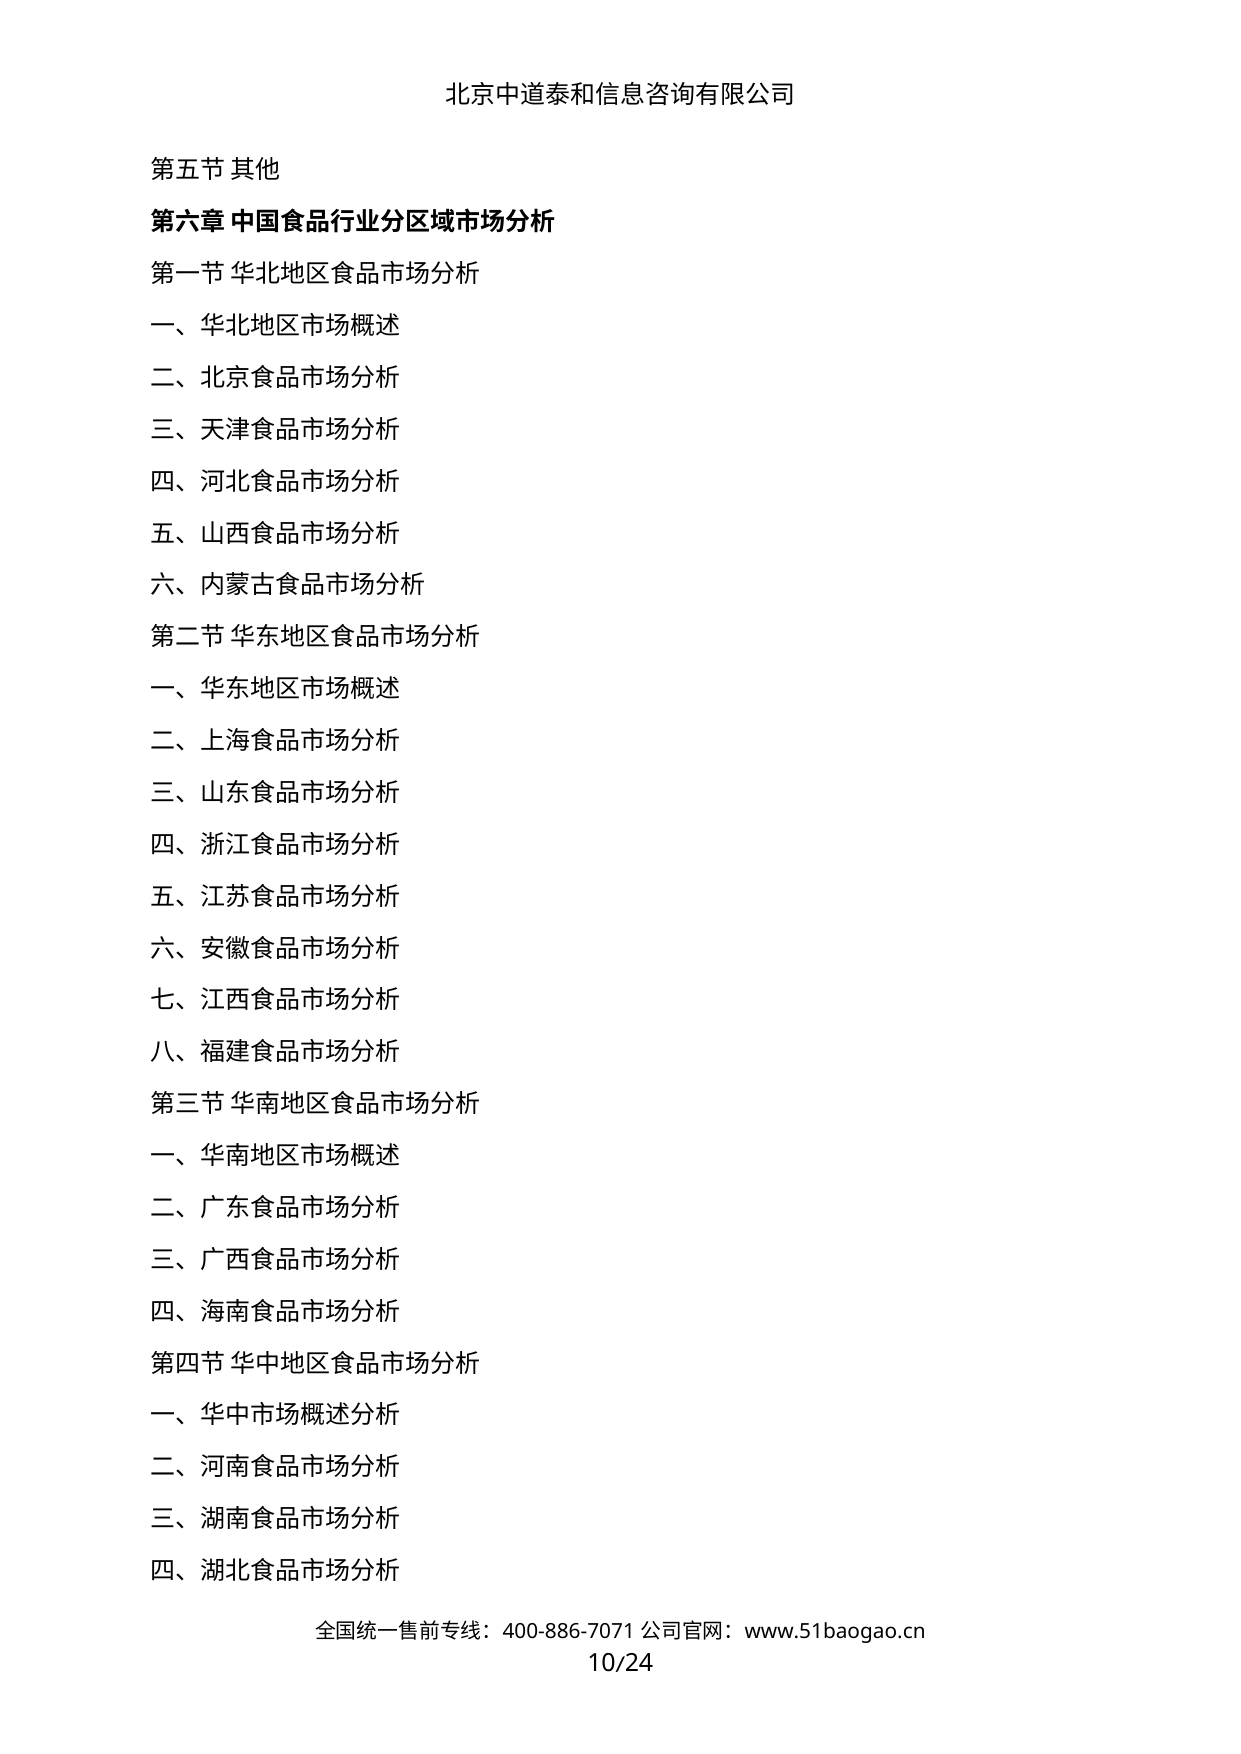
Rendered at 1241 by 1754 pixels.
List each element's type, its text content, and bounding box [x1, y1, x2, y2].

text 第三节 华南地区食品市场分析 [150, 1084, 1090, 1120]
text 一、华中市场概述分析 [150, 1395, 1090, 1431]
text 八、福建食品市场分析 [150, 1032, 1090, 1068]
text 第六章 中国食品行业分区域市场分析 [150, 202, 1090, 238]
text 一、华东地区市场概述 [150, 669, 1090, 705]
text 六、内蒙古食品市场分析 [150, 565, 1090, 601]
text 三、天津食品市场分析 [150, 409, 1090, 446]
text 四、湖北食品市场分析 [150, 1551, 1090, 1587]
text 一、华南地区市场概述 [150, 1136, 1090, 1172]
text 一、华北地区市场概述 [150, 306, 1090, 342]
text 四、河北食品市场分析 [150, 461, 1090, 497]
text 七、江西食品市场分析 [150, 980, 1090, 1016]
text 二、上海食品市场分析 [150, 721, 1090, 757]
text 二、河南食品市场分析 [150, 1447, 1090, 1483]
text 二、广东食品市场分析 [150, 1187, 1090, 1224]
text 三、广西食品市场分析 [150, 1239, 1090, 1276]
text 五、山西食品市场分析 [150, 513, 1090, 549]
text 三、山东食品市场分析 [150, 772, 1090, 809]
text 六、安徽食品市场分析 [150, 928, 1090, 964]
text 第四节 华中地区食品市场分析 [150, 1343, 1090, 1379]
text 三、湖南食品市场分析 [150, 1499, 1090, 1535]
text 第一节 华北地区食品市场分析 [150, 254, 1090, 290]
text 四、海南食品市场分析 [150, 1291, 1090, 1327]
text 第五节 其他 [150, 150, 1090, 186]
text 四、浙江食品市场分析 [150, 824, 1090, 861]
text 第二节 华东地区食品市场分析 [150, 617, 1090, 653]
text 二、北京食品市场分析 [150, 357, 1090, 394]
text 五、江苏食品市场分析 [150, 876, 1090, 912]
